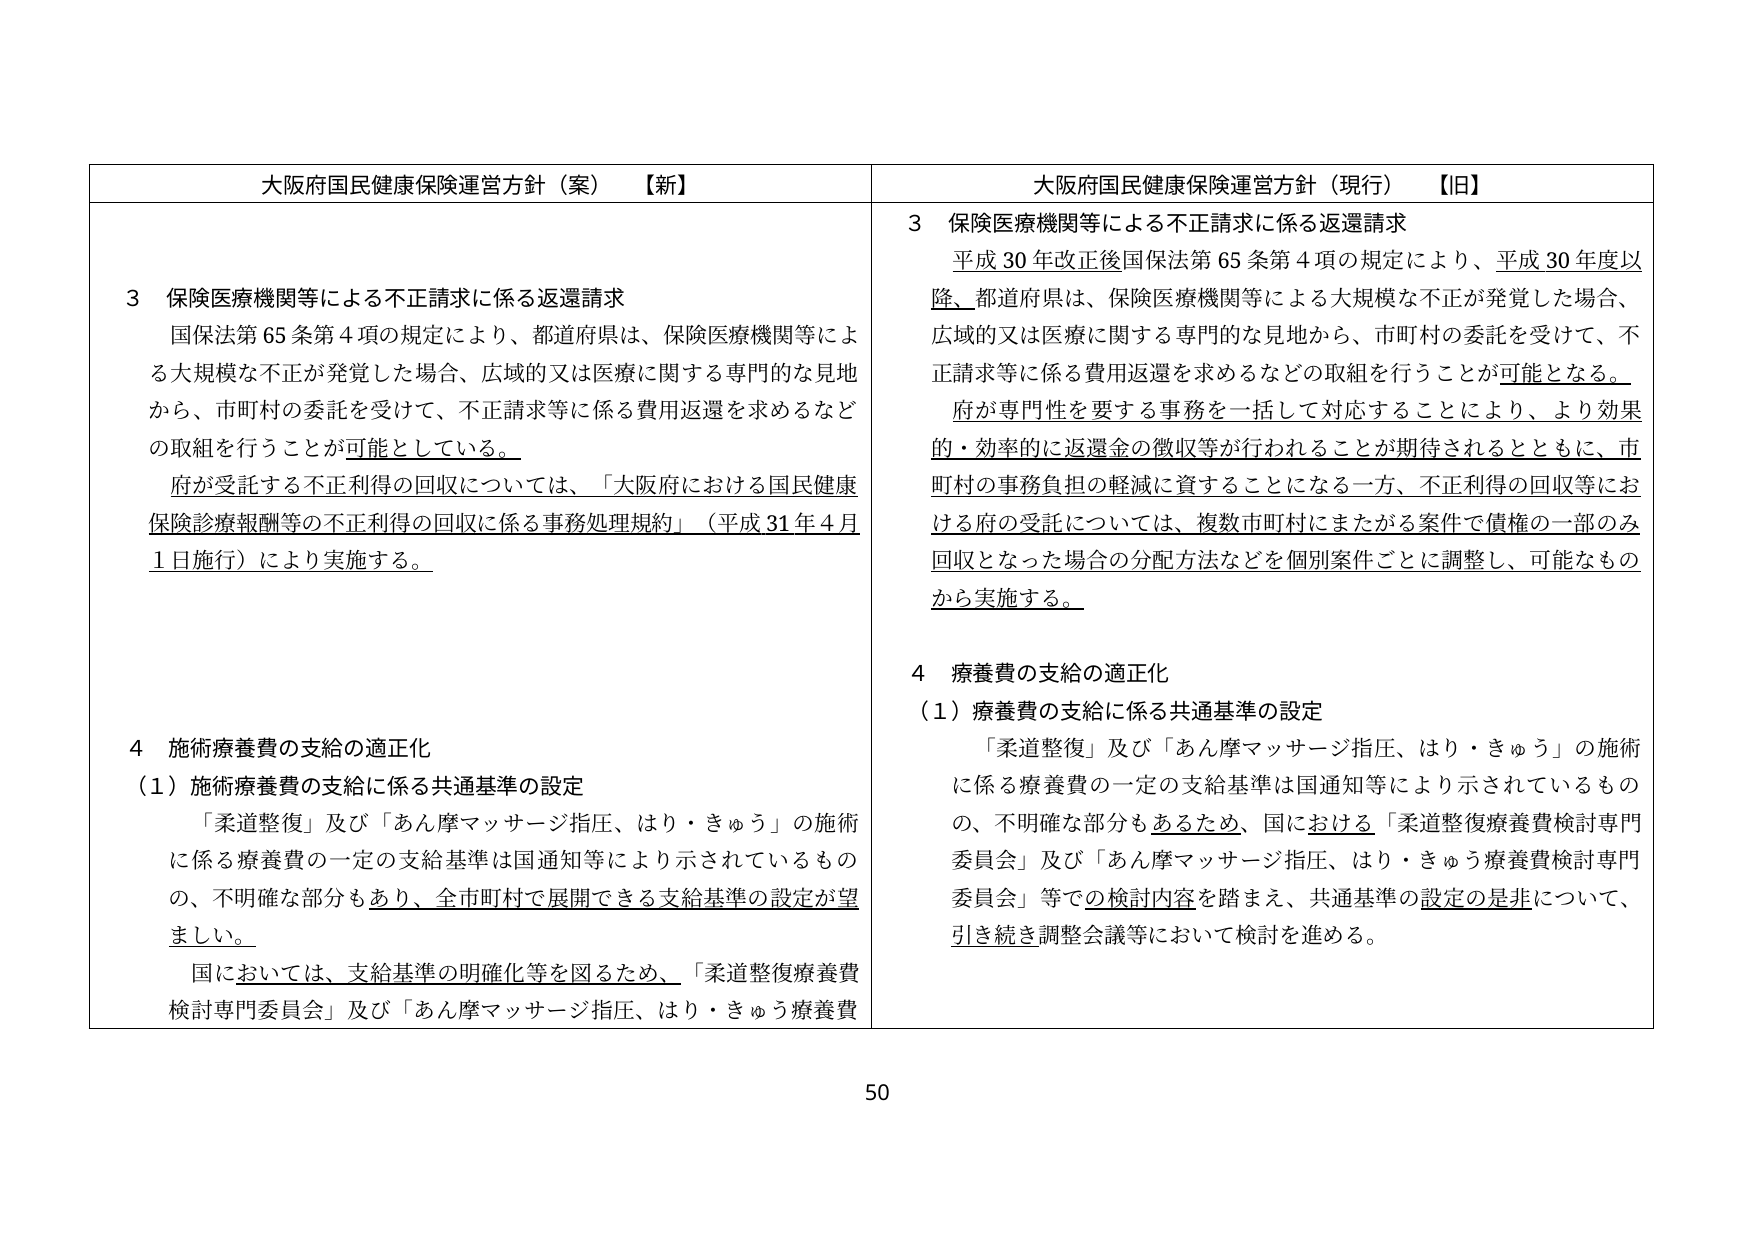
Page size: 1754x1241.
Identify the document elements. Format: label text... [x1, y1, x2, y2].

table_header 大阪府国民健康保険運営方針（案） 【新】 [90, 165, 871, 202]
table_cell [872, 203, 1653, 1028]
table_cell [90, 203, 871, 1028]
table_header 大阪府国民健康保険運営方針（現行） 【旧】 [872, 165, 1653, 202]
